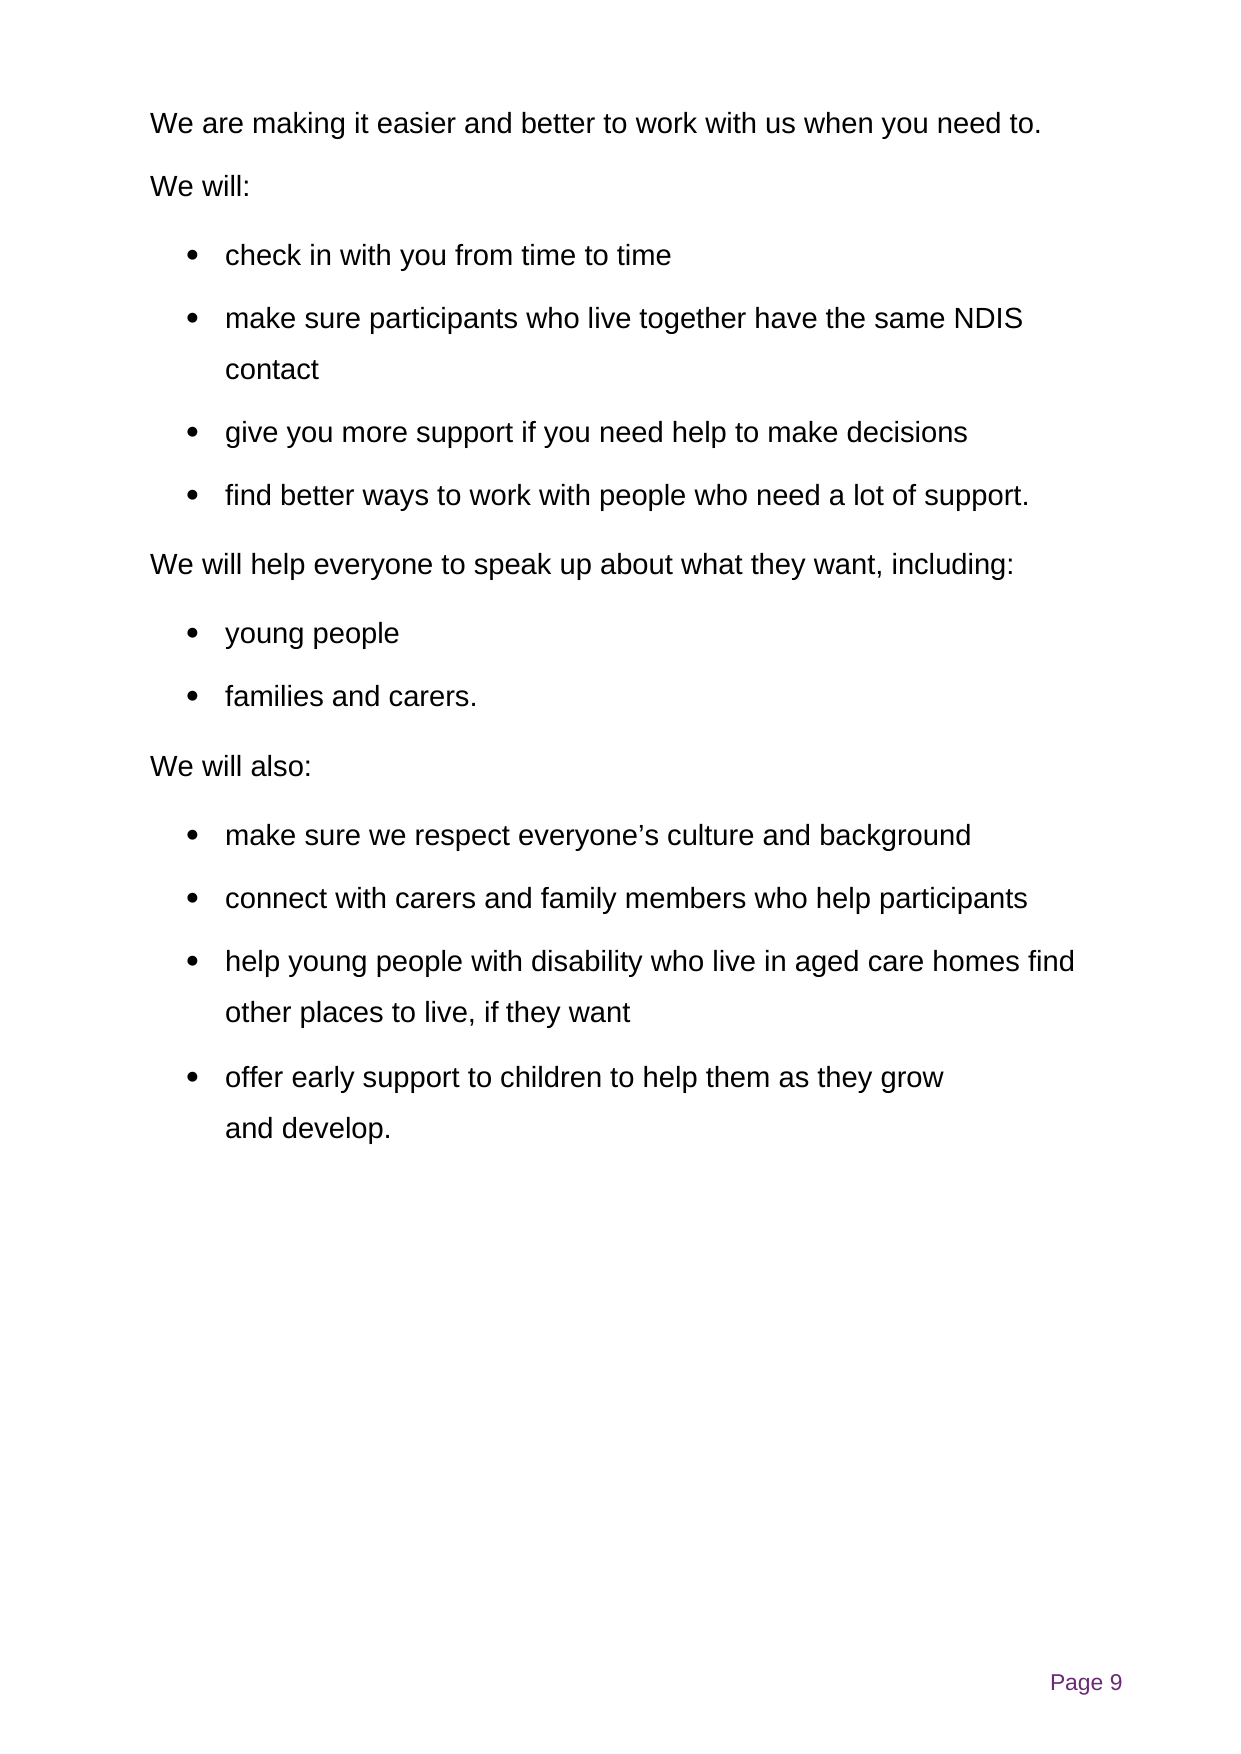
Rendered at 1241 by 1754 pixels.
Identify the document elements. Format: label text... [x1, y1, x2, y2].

list young people [179, 614, 1131, 650]
text We are making it easier and better to work with us when you need to. [142, 104, 1131, 140]
list families and carers. [179, 676, 1131, 715]
list find better ways to work with people who need a lot of support. [179, 474, 1131, 513]
list help young people with disability who live in aged care homes find other places to live, if they want [179, 941, 1131, 1030]
text We will help everyone to speak up about what they want, including: [142, 545, 1131, 583]
list offer early support to children to help them as they grow and develop. [179, 1057, 1131, 1147]
list check in with you from time to time [179, 236, 1131, 272]
list connect with carers and family members who help participants [179, 878, 1131, 914]
text We will: [142, 166, 1131, 205]
list make sure participants who live together have the same NDIS contact [179, 298, 1131, 385]
list give you more support if you need help to make decisions [179, 411, 1131, 448]
text We will also: [142, 747, 1131, 784]
list make sure we respect everyone’s culture and background [179, 816, 1131, 851]
